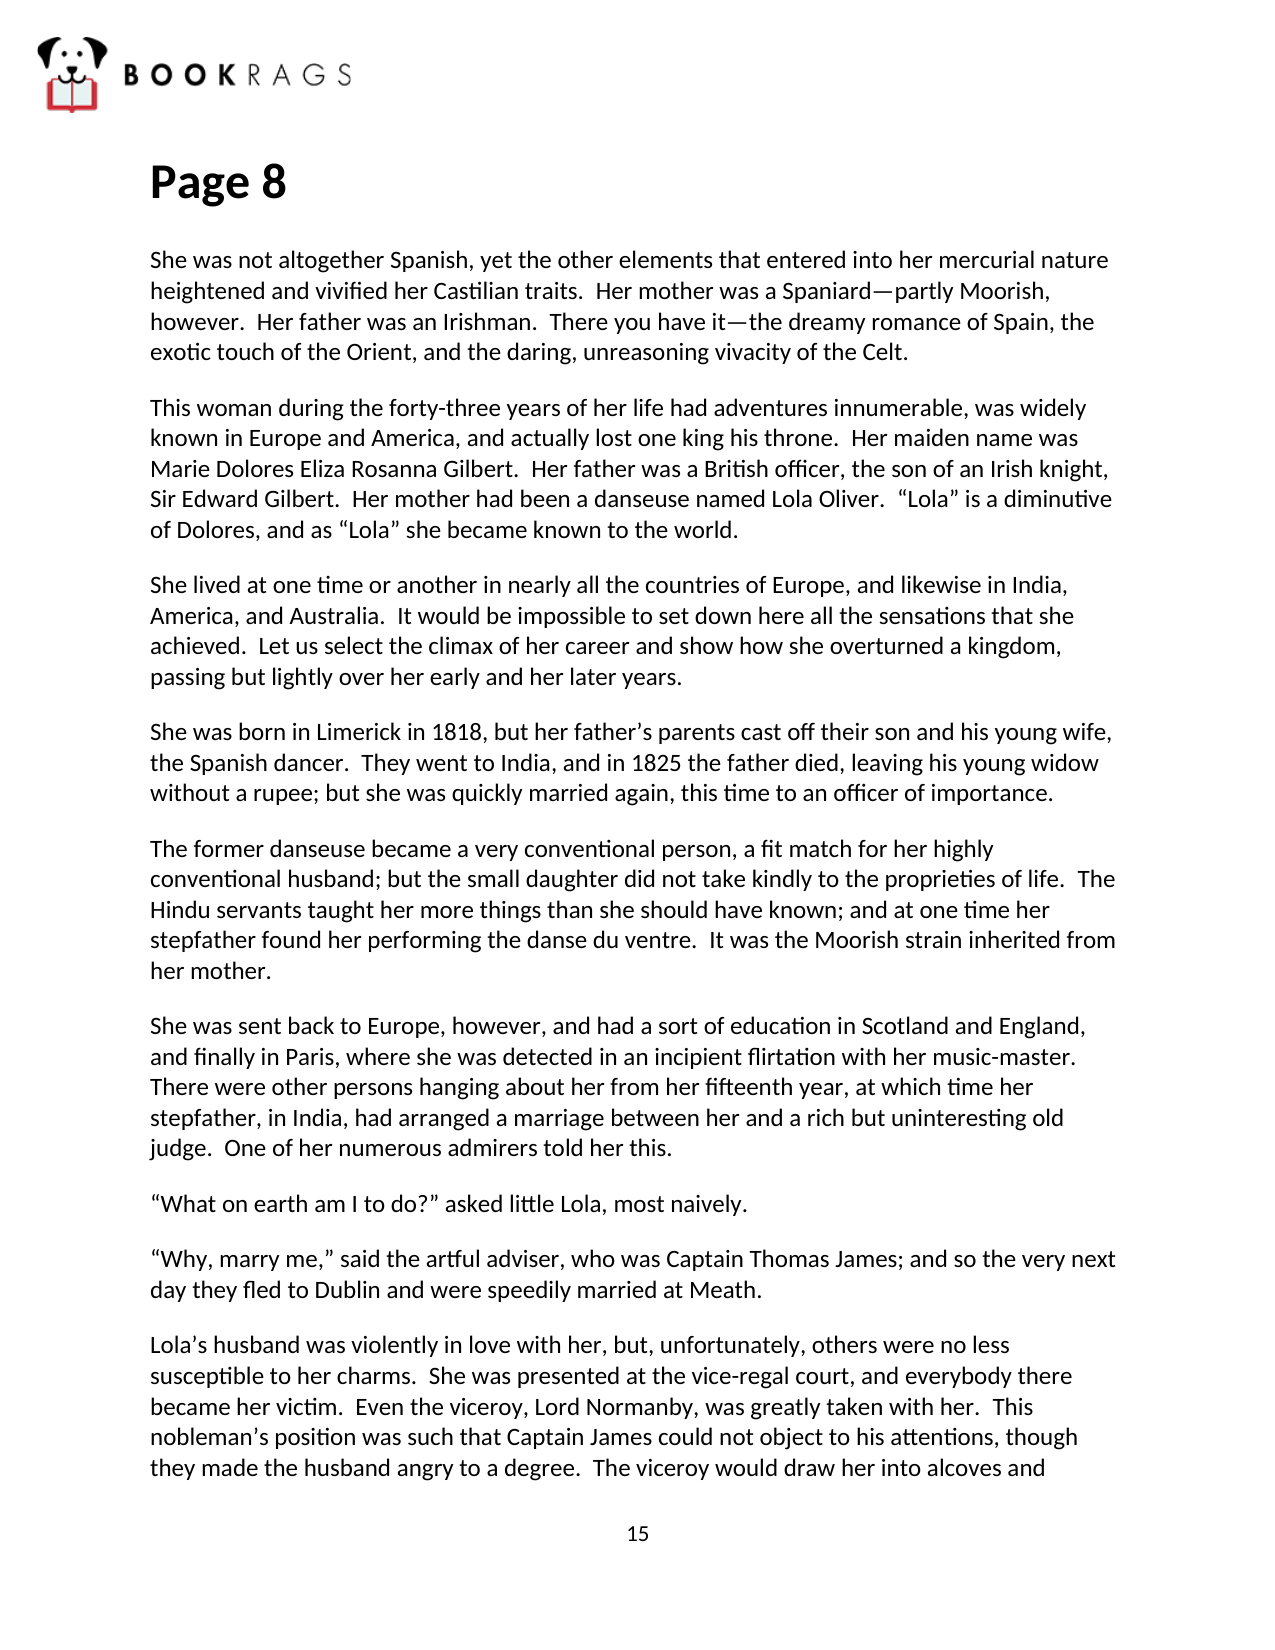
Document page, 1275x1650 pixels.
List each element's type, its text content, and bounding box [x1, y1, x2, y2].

text She was born in Limerick in 1818, but her father’s parents cast off their son and his young wife, the Spanish dancer. They went to India, and in 1825 the father died, leaving his young widow without a rupee; but she was quickly married again, this time to an officer of importance. [150, 716, 1125, 808]
text The former danseuse became a very conventional person, a fit match for her highly conventional husband; but the small daughter did not take kindly to the proprieties of life. The Hindu servants taught her more things than she should have known; and at one time her stepfather found her performing the danse du ventre. It was the Moorish strain inherited from her mother. [150, 833, 1125, 986]
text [150, 1330, 1125, 1482]
text “Why, marry me,” said the artful adviser, who was Captain Thomas James; and so the very next day they fled to Dublin and were speedily married at Meath. [150, 1244, 1125, 1305]
text Page 8 [150, 150, 1125, 211]
text She was not altogether Spanish, yet the other elements that entered into her mercurial nature heightened and vivified her Castilian traits. Her mother was a Spaniard—­partly Moorish, however. Her father was an Irishman. There you have it—­the dreamy romance of Spain, the exotic touch of the Orient, and the daring, unreasoning vivacity of the Celt. [150, 244, 1125, 367]
picture [37, 37, 351, 113]
text This woman during the forty-three years of her life had adventures innumerable, was widely known in Europe and America, and actually lost one king his throne. Her maiden name was Marie Dolores Eliza Rosanna Gilbert. Her father was a British officer, the son of an Irish knight, Sir Edward Gilbert. Her mother had been a danseuse named Lola Oliver. “Lola” is a diminutive of Dolores, and as “Lola” she became known to the world. [150, 392, 1125, 544]
text “What on earth am I to do?” asked little Lola, most naively. [150, 1188, 1125, 1219]
text She was sent back to Europe, however, and had a sort of education in Scotland and England, and finally in Paris, where she was detected in an incipient flirtation with her music-master. There were other persons hanging about her from her fifteenth year, at which time her stepfather, in India, had arranged a marriage between her and a rich but uninteresting old judge. One of her numerous admirers told her this. [150, 1011, 1125, 1163]
text She lived at one time or another in nearly all the countries of Europe, and likewise in India, America, and Australia. It would be impossible to set down here all the sensations that she achieved. Let us select the climax of her career and show how she overturned a kingdom, passing but lightly over her early and her later years. [150, 569, 1125, 691]
